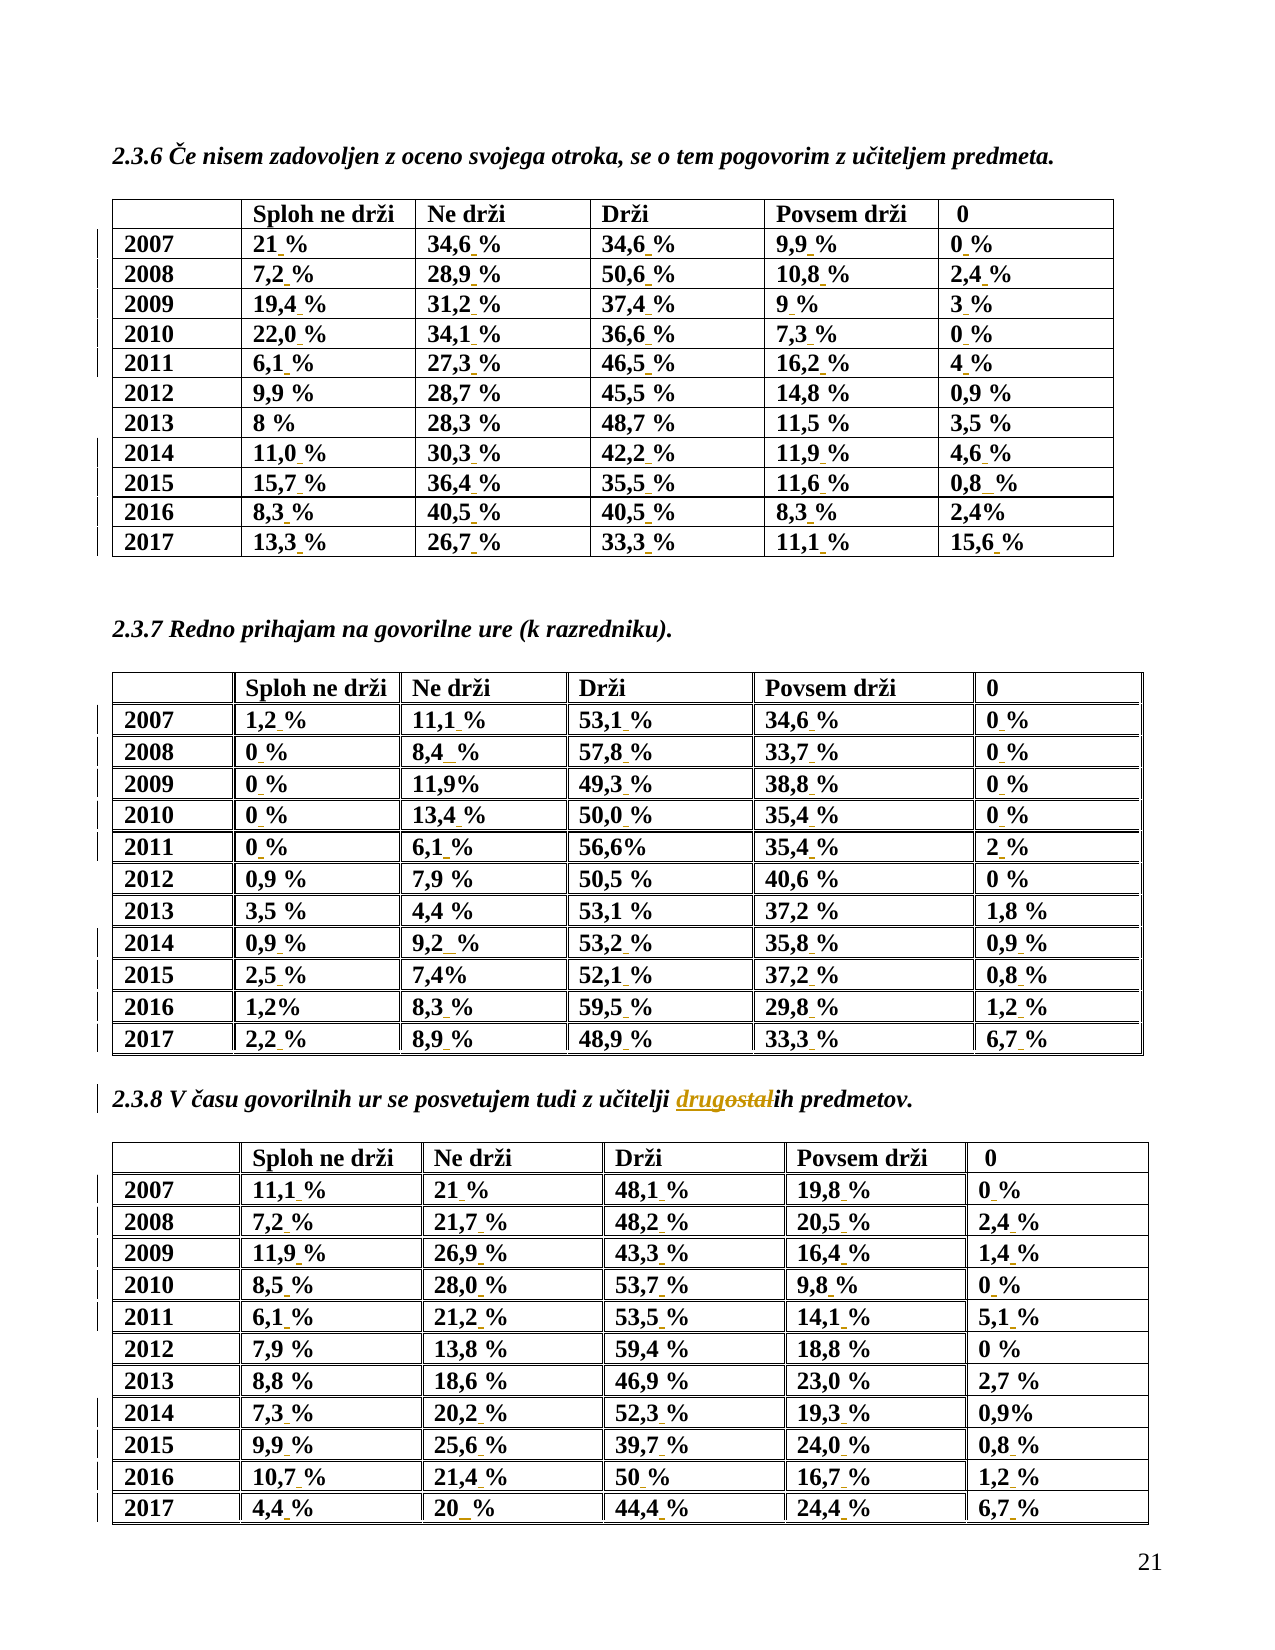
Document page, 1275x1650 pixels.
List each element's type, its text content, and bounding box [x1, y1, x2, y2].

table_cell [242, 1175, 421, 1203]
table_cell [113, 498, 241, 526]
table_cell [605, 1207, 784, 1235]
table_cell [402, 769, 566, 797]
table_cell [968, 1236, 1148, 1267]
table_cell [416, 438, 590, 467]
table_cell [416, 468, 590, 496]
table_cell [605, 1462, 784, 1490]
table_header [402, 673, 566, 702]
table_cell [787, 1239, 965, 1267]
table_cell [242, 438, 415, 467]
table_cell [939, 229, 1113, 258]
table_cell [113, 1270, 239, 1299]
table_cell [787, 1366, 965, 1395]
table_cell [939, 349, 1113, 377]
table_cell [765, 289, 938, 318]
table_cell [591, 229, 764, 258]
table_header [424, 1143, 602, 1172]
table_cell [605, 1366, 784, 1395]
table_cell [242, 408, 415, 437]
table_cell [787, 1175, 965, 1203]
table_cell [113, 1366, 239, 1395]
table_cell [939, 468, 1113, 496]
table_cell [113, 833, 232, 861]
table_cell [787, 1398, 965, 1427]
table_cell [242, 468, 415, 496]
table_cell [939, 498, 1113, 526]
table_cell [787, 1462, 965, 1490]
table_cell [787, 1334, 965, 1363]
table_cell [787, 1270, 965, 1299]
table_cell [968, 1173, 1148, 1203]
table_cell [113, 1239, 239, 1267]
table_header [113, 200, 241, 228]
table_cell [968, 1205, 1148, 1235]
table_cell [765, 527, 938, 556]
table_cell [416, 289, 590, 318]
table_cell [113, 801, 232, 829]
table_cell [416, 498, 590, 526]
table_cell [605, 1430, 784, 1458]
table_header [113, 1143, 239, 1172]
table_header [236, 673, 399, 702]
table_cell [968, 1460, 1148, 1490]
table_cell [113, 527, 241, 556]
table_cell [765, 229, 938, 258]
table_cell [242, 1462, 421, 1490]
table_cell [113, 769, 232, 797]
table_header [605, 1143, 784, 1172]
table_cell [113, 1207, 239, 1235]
text 2.3.7 Redno prihajam na govorilne ure (k razredniku). [112, 614, 1163, 643]
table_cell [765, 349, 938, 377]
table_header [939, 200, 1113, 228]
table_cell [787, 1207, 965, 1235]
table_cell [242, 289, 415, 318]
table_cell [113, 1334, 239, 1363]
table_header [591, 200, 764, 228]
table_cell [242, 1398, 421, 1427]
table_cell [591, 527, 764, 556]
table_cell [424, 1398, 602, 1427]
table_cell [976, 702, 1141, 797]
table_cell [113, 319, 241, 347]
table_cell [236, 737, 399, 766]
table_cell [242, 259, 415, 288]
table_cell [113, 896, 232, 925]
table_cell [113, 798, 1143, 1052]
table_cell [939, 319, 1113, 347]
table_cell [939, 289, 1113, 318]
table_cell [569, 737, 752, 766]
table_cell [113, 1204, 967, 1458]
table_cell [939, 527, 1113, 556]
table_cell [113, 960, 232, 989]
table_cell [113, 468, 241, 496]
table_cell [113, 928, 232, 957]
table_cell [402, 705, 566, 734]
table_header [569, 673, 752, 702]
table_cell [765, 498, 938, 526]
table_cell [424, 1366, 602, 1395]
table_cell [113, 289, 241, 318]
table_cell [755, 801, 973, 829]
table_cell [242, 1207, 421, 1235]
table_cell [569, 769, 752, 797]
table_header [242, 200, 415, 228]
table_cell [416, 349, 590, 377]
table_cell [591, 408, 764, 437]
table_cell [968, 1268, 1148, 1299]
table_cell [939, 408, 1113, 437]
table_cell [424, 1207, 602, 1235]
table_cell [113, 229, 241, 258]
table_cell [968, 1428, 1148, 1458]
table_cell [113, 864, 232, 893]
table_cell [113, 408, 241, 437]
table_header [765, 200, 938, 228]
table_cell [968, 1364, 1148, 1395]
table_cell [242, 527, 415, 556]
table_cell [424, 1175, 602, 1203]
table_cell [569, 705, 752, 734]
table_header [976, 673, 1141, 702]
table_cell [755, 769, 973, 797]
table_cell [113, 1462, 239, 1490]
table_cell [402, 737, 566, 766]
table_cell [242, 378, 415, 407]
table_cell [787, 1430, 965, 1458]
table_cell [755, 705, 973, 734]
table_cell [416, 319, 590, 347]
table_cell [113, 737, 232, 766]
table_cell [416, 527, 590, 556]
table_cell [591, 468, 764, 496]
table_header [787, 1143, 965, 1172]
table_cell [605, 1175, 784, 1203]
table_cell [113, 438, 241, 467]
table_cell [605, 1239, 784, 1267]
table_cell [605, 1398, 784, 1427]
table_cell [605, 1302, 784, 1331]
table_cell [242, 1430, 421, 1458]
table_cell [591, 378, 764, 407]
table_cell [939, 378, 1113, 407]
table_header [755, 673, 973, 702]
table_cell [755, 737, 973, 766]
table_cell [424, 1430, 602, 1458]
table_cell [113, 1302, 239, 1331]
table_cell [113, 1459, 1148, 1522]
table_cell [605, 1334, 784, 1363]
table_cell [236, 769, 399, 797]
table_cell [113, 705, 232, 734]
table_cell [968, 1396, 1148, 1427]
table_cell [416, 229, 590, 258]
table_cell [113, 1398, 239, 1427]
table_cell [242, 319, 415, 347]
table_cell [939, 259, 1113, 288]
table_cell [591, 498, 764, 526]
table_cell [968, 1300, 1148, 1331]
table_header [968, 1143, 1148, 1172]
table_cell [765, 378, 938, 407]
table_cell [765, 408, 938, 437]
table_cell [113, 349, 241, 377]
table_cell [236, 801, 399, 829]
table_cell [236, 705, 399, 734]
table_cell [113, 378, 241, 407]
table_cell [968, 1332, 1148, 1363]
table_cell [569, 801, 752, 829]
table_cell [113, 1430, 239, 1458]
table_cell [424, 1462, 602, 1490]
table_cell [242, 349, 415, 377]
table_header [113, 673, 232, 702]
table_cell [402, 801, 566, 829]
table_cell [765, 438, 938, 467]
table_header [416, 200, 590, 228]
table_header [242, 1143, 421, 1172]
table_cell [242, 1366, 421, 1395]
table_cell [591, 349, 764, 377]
text 2.3.6 Če nisem zadovoljen z oceno svojega otroka, se o tem pogovorim z učiteljem predmeta. [112, 141, 1163, 170]
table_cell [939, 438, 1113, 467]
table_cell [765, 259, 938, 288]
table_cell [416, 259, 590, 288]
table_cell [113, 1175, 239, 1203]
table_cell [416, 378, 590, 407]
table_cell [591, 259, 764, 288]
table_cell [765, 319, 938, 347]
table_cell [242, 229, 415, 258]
text 2.3.8 V času govorilnih ur se posvetujem tudi z učitelji ih predmetov. [112, 1084, 1163, 1113]
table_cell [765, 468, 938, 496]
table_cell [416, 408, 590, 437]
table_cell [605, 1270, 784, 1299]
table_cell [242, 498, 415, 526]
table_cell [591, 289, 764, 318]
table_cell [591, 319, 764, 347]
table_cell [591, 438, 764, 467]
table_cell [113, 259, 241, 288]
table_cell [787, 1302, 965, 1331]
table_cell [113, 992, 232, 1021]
